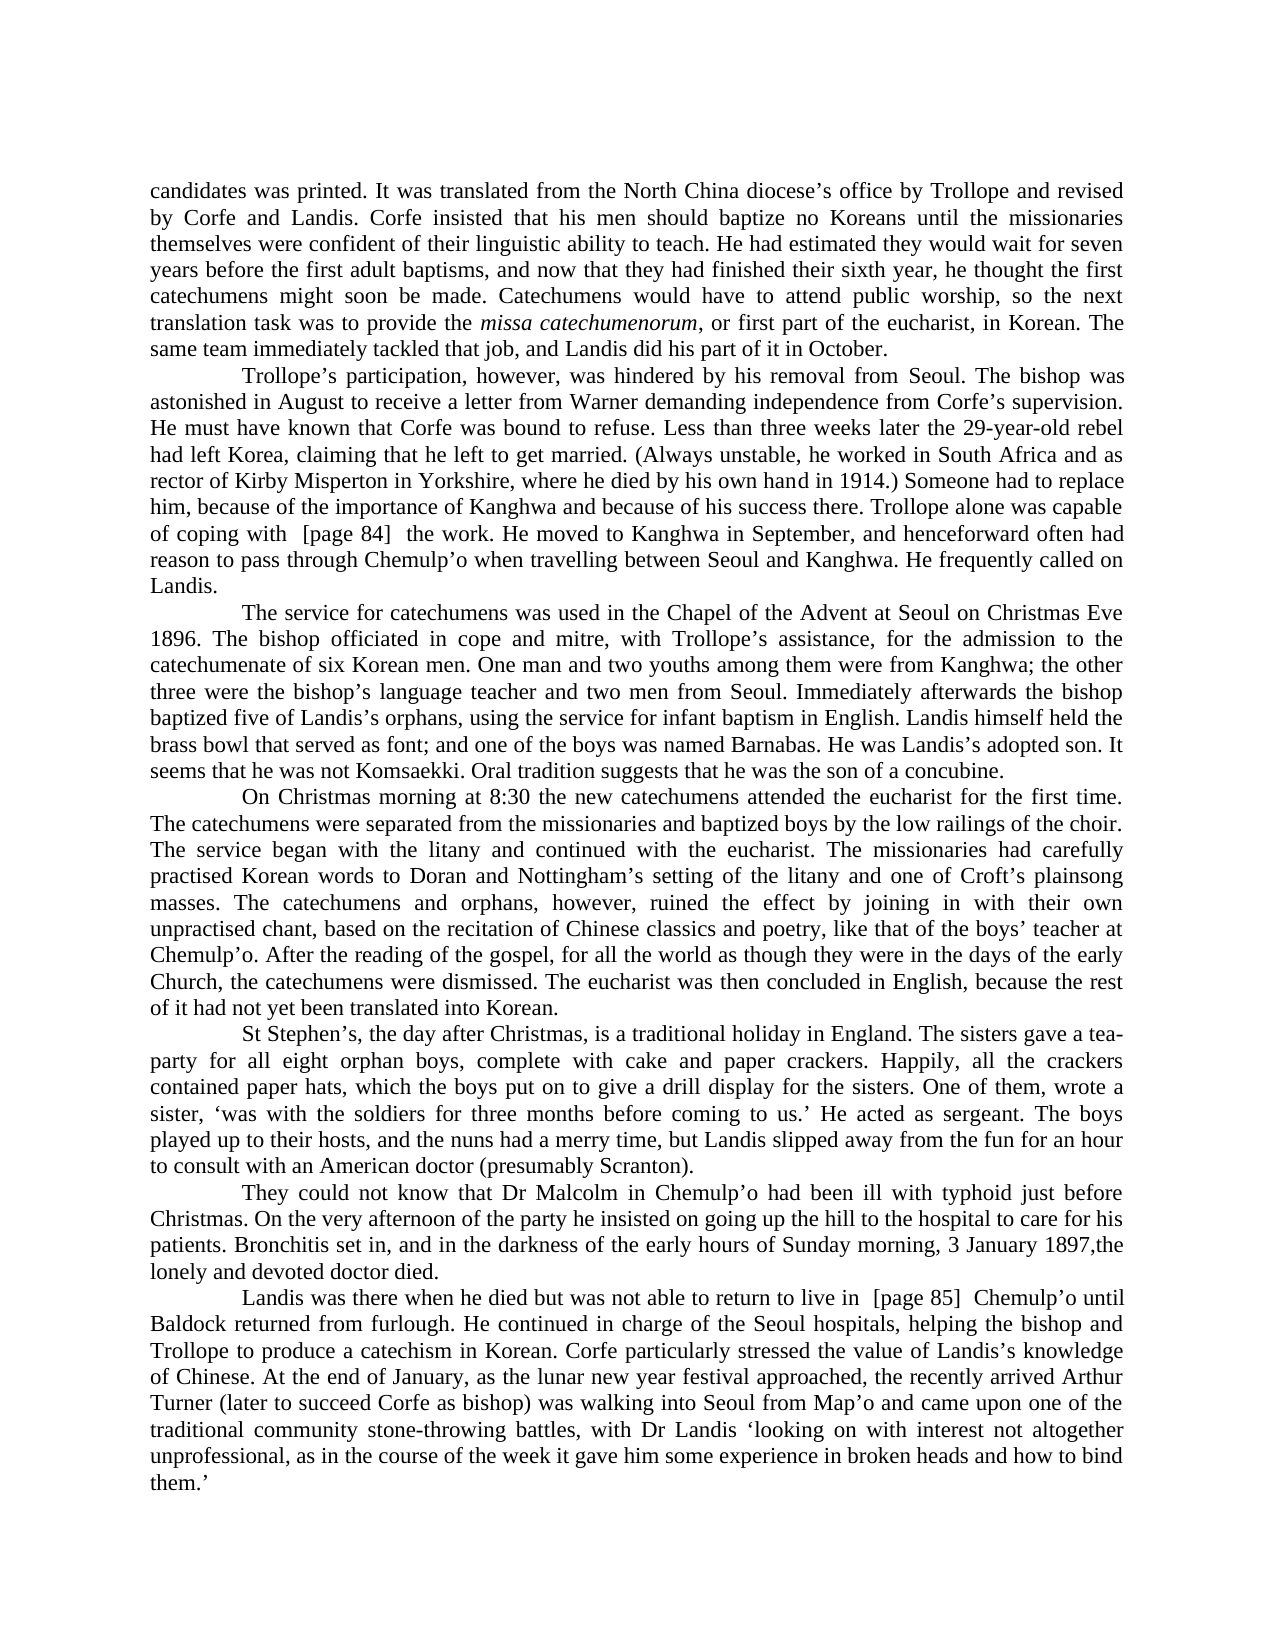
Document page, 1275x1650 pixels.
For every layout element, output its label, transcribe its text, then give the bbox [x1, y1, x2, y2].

text The service for catechumens was used in the Chapel of the Advent at Seoul on Christmas Eve 1896. The bishop officiated in cope and mitre, with Trollope’s assistance, for the admission to the catechumenate of six Korean men. One man and two youths among them were from Kanghwa; the other three were the bishop’s language teacher and two men from Seoul. Immediately afterwards the bishop baptized five of Landis’s orphans, using the service for infant baptism in English. Landis himself held the brass bowl that served as font; and one of the boys was named Barnabas. He was Landis’s adopted son. It seems that he was not Komsaekki. Oral tradition suggests that he was the son of a concubine. [150, 599, 1125, 783]
text They could not know that Dr Malcolm in Chemulp’o had been ill with typhoid just before Christmas. On the very afternoon of the party he insisted on going up the hill to the hospital to care for his patients. Bronchitis set in, and in the darkness of the early hours of Sunday morning, 3 January 1897,the lonely and devoted doctor died. [150, 1179, 1125, 1284]
text Trollope’s participation, however, was hindered by his removal from Seoul. The bishop was astonished in August to receive a letter from Warner demanding independence from Corfe’s supervision. He must have known that Corfe was bound to refuse. Less than three weeks later the 29-year-old rebel had left Korea, claiming that he left to get married. (Always unstable, he worked in South Africa and as rector of Kirby Misperton in Yorkshire, where he died by his own hand in 1914.) Someone had to replace him, because of the importance of Kanghwa and because of his success there. Trollope alone was capable of coping with [page 84] the work. He moved to Kanghwa in September, and henceforward often had reason to pass through Chemulp’o when travelling between Seoul and Kanghwa. He frequently called on Landis. [150, 362, 1125, 599]
text On Christmas morning at 8:30 the new catechumens attended the eucharist for the first time. The catechumens were separated from the missionaries and baptized boys by the low railings of the choir. The service began with the litany and continued with the eucharist. The missionaries had carefully practised Korean words to Doran and Nottingham’s setting of the litany and one of Croft’s plainsong masses. The catechumens and orphans, however, ruined the effect by joining in with their own unpractised chant, based on the recitation of Chinese classics and poetry, like that of the boys’ teacher at Chemulp’o. After the reading of the gospel, for all the world as though they were in the days of the early Church, the catechumens were dismissed. The eucharist was then concluded in English, because the rest of it had not yet been translated into Korean. [150, 783, 1125, 1021]
text Landis was there when he died but was not able to return to live in [page 85] Chemulp’o until Baldock returned from furlough. He continued in charge of the Seoul hospitals, helping the bishop and Trollope to produce a catechism in Korean. Corfe particularly stressed the value of Landis’s knowledge of Chinese. At the end of January, as the lunar new year festival approached, the recently arrived Arthur Turner (later to succeed Corfe as bishop) was walking into Seoul from Map’o and came upon one of the traditional community stone-throwing battles, with Dr Landis ‘looking on with interest not altogether unprofessional, as in the course of the week it gave him some experience in broken heads and how to bind them.’ [150, 1284, 1125, 1495]
text St Stephen’s, the day after Christmas, is a traditional holiday in England. The sisters gave a tea-party for all eight orphan boys, complete with cake and paper crackers. Happily, all the crackers contained paper hats, which the boys put on to give a drill display for the sisters. One of them, wrote a sister, ‘was with the soldiers for three months before coming to us.’ He acted as sergeant. The boys played up to their hosts, and the nuns had a merry time, but Landis slipped away from the fun for an hour to consult with an American doctor (presumably Scranton). [150, 1021, 1125, 1179]
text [150, 177, 1125, 362]
